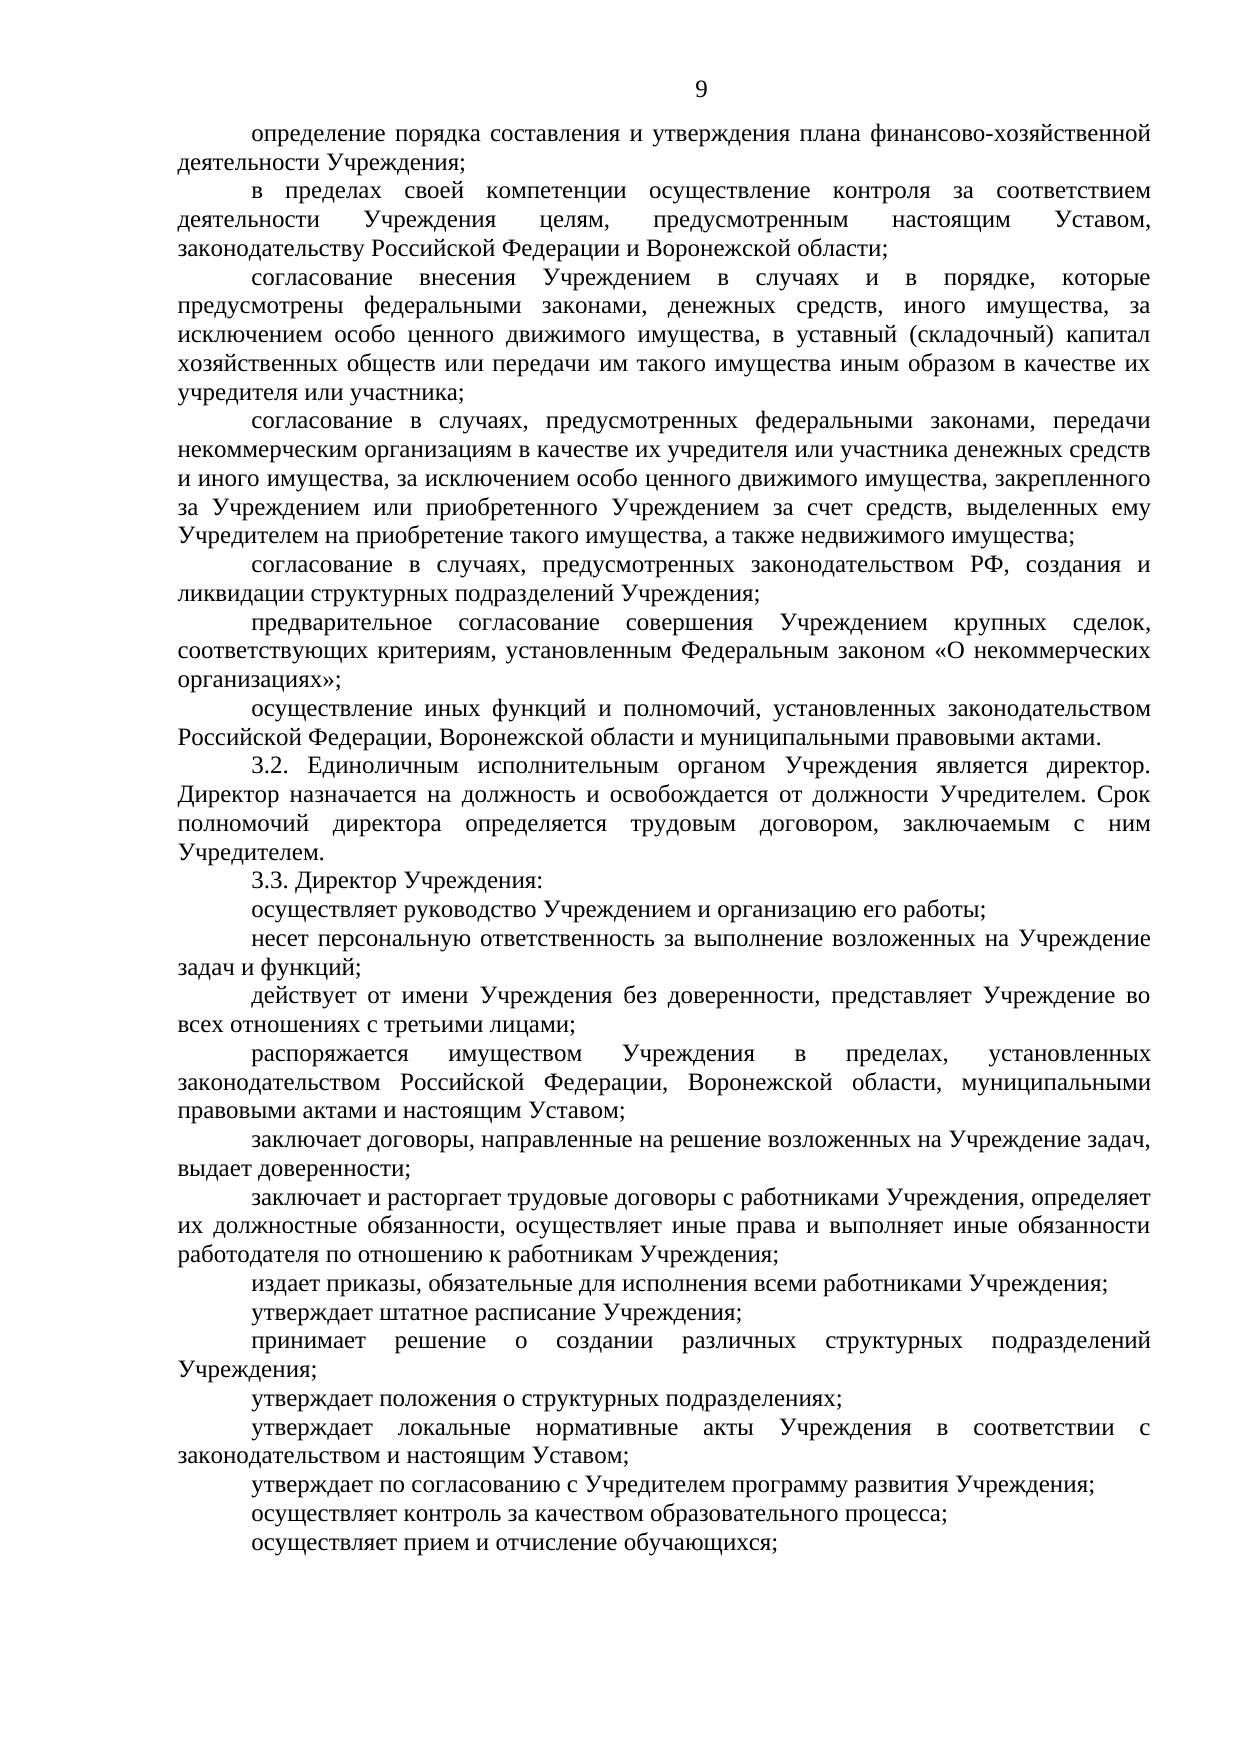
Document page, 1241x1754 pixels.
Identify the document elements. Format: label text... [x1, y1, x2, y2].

text осуществление иных функций и полномочий, установленных законодательством Российской Федерации, Воронежской области и муниципальными правовыми актами. [177, 693, 1152, 751]
text осуществляет контроль за качеством образовательного процесса; [177, 1498, 1152, 1527]
text согласование внесения Учреждением в случаях и в порядке, которые предусмотрены федеральными законами, денежных средств, иного имущества, за исключением особо ценного движимого имущества, в уставный (складочный) капитал хозяйственных обществ или передачи им такого имущества иным образом в качестве их учредителя или участника; [177, 262, 1152, 406]
text 3.3. Директор Учреждения: [177, 866, 1152, 894]
text издает приказы, обязательные для исполнения всеми работниками Учреждения; [177, 1268, 1152, 1297]
text несет персональную ответственность за выполнение возложенных на Учреждение задач и функций; [177, 923, 1152, 981]
text принимает решение о создании различных структурных подразделений Учреждения; [177, 1326, 1152, 1383]
text предварительное согласование совершения Учреждением крупных сделок, соответствующих критериям, установленным Федеральным законом «О некоммерческих организациях»; [177, 607, 1152, 693]
text утверждает по согласованию с Учредителем программу развития Учреждения; [177, 1469, 1152, 1498]
text заключает договоры, направленные на решение возложенных на Учреждение задач, выдает доверенности; [177, 1124, 1152, 1182]
text осуществляет руководство Учреждением и организацию его работы; [177, 894, 1152, 923]
text определение порядка составления и утверждения плана финансово-хозяйственной деятельности Учреждения; [177, 118, 1152, 176]
text 3.2. Единоличным исполнительным органом Учреждения является директор. Директор назначается на должность и освобождается от должности Учредителем. Срок полномочий директора определяется трудовым договором, заключаемым с ним Учредителем. [177, 751, 1152, 866]
text утверждает локальные нормативные акты Учреждения в соответствии с законодательством и настоящим Уставом; [177, 1412, 1152, 1469]
text согласование в случаях, предусмотренных законодательством РФ, создания и ликвидации структурных подразделений Учреждения; [177, 549, 1152, 607]
text распоряжается имуществом Учреждения в пределах, установленных законодательством Российской Федерации, Воронежской области, муниципальными правовыми актами и настоящим Уставом; [177, 1038, 1152, 1124]
text утверждает положения о структурных подразделениях; [177, 1383, 1152, 1412]
text осуществляет прием и отчисление обучающихся; [177, 1527, 1152, 1556]
text утверждает штатное расписание Учреждения; [177, 1297, 1152, 1326]
text в пределах своей компетенции осуществление контроля за соответствием деятельности Учреждения целям, предусмотренным настоящим Уставом, законодательству Российской Федерации и Воронежской области; [177, 176, 1152, 262]
text действует от имени Учреждения без доверенности, представляет Учреждение во всех отношениях с третьими лицами; [177, 981, 1152, 1038]
text заключает и расторгает трудовые договоры с работниками Учреждения, определяет их должностные обязанности, осуществляет иные права и выполняет иные обязанности работодателя по отношению к работникам Учреждения; [177, 1182, 1152, 1268]
text согласование в случаях, предусмотренных федеральными законами, передачи некоммерческим организациям в качестве их учредителя или участника денежных средств и иного имущества, за исключением особо ценного движимого имущества, закрепленного за Учреждением или приобретенного Учреждением за счет средств, выделенных ему Учредителем на приобретение такого имущества, а также недвижимого имущества; [177, 406, 1152, 549]
